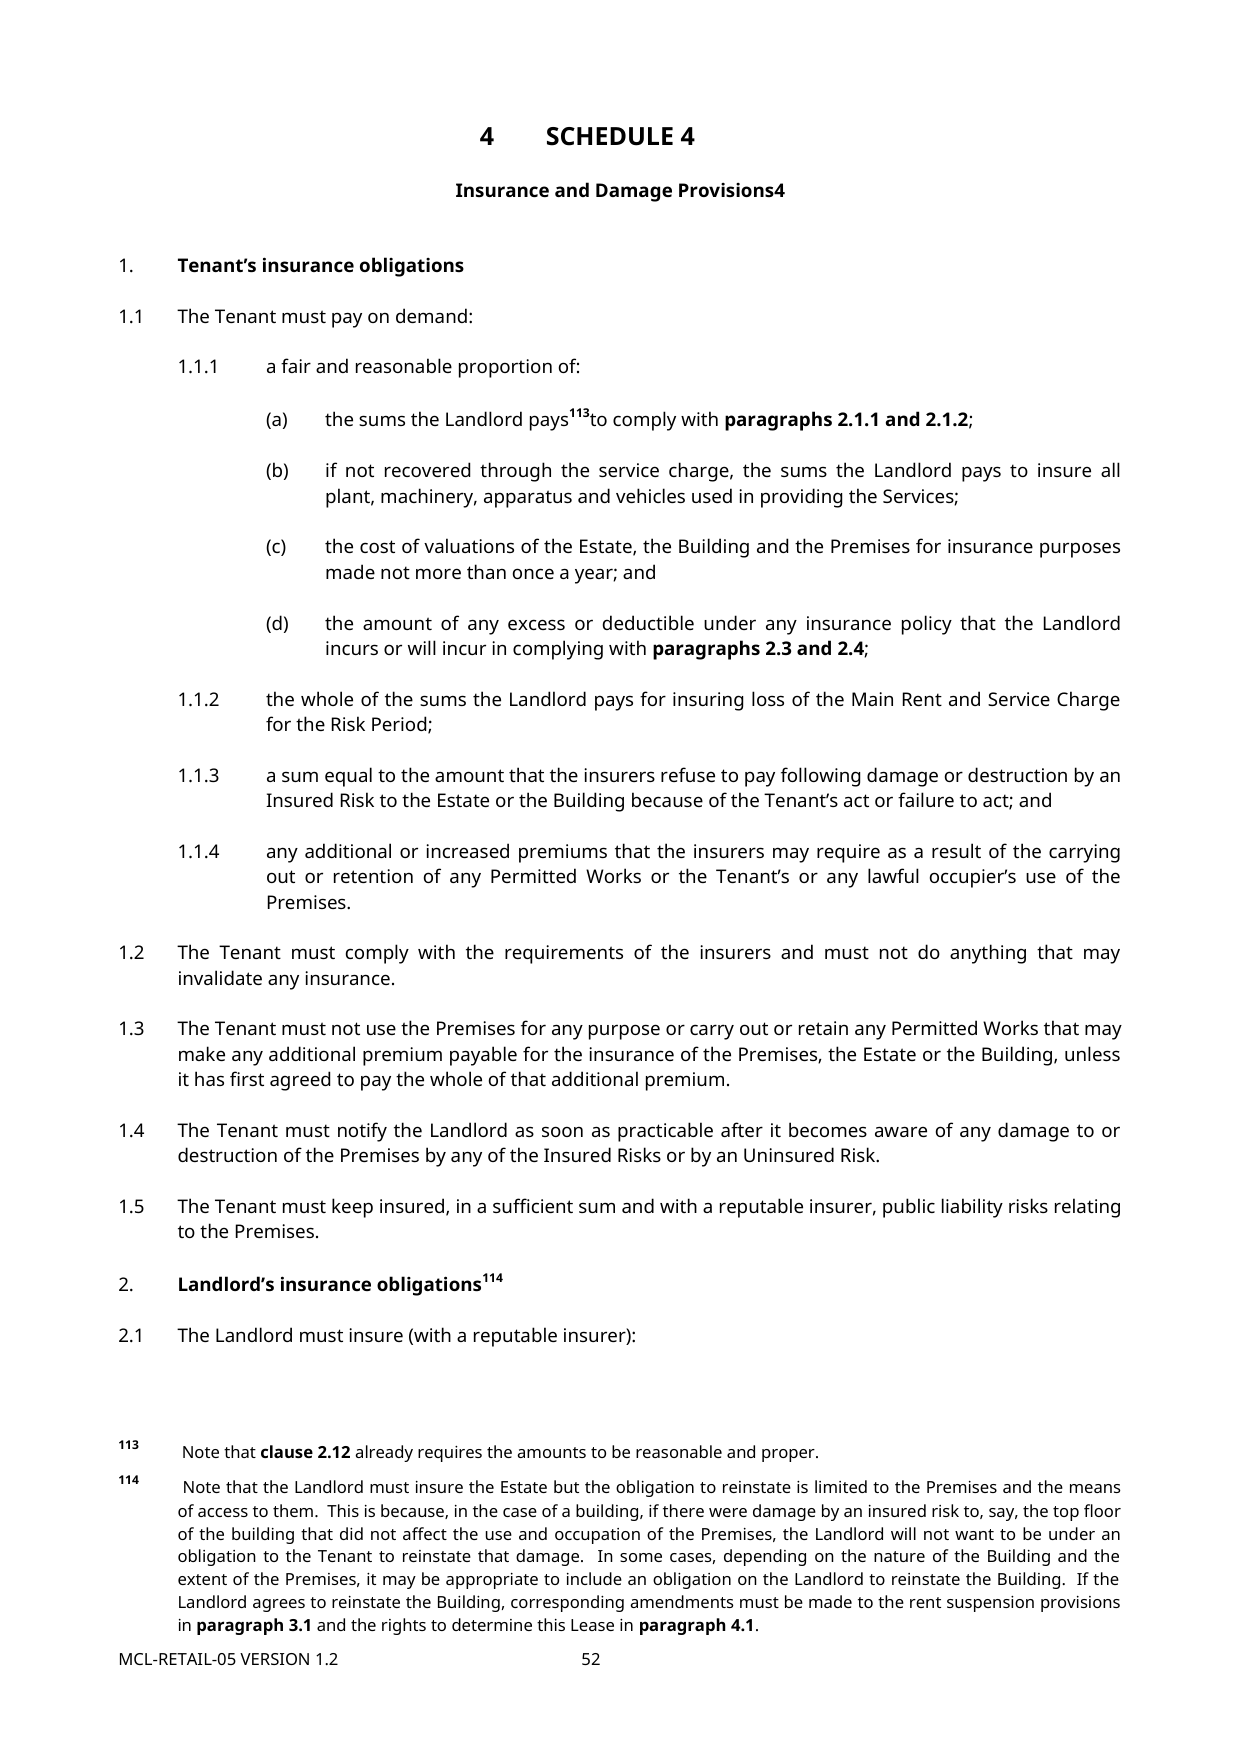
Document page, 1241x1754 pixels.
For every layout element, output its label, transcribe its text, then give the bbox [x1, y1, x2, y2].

text if not recovered through the service charge, the sums the Landlord pays to insure all plant, machinery, apparatus and vehicles used in providing the Services; [266, 458, 1122, 509]
list Tenant’s insurance obligations [118, 253, 1122, 278]
text The Tenant must notify the Landlord as soon as practicable after it becomes aware of any damage to or destruction of the Premises by any of the Insured Risks or by an Uninsured Risk. [118, 1117, 1122, 1168]
text a sum equal to the amount that the insurers refuse to pay following damage or destruction by an Insured Risk to the Estate or the Building because of the Tenant’s act or failure to act; and [177, 762, 1122, 813]
text Landlord’s insurance obligations [118, 1269, 1122, 1298]
text the cost of valuations of the Estate, the Building and the Premises for insurance purposes made not more than once a year; and [266, 534, 1122, 585]
text a fair and reasonable proportion of: [177, 354, 1122, 379]
text SCHEDULE 4 [59, 118, 1122, 152]
text The Tenant must not use the Premises for any purpose or carry out or retain any Permitted Works that may make any additional premium payable for the insurance of the Premises, the Estate or the Building, unless it has first agreed to pay the whole of that additional premium. [118, 1016, 1122, 1092]
text The Tenant must pay on demand: [118, 303, 1122, 329]
text the whole of the sums the Landlord pays for insuring loss of the Main Rent and Service Charge for the Risk Period; [177, 686, 1122, 737]
text the amount of any excess or deductible under any insurance policy that the Landlord incurs or will incur in complying with paragraphs 2.3 and 2.4; [266, 610, 1122, 661]
text the sums the Landlord paysto comply with paragraphs 2.1.1 and 2.1.2; [266, 404, 1122, 433]
text any additional or increased premiums that the insurers may require as a result of the carrying out or retention of any Permitted Works or the Tenant’s or any lawful occupier’s use of the Premises. [177, 838, 1122, 914]
text The Landlord must insure (with a reputable insurer): [118, 1323, 1122, 1348]
text The Tenant must keep insured, in a sufficient sum and with a reputable insurer, public liability risks relating to the Premises. [118, 1193, 1122, 1244]
text The Tenant must comply with the requirements of the insurers and must not do anything that may invalidate any insurance. [118, 939, 1122, 991]
